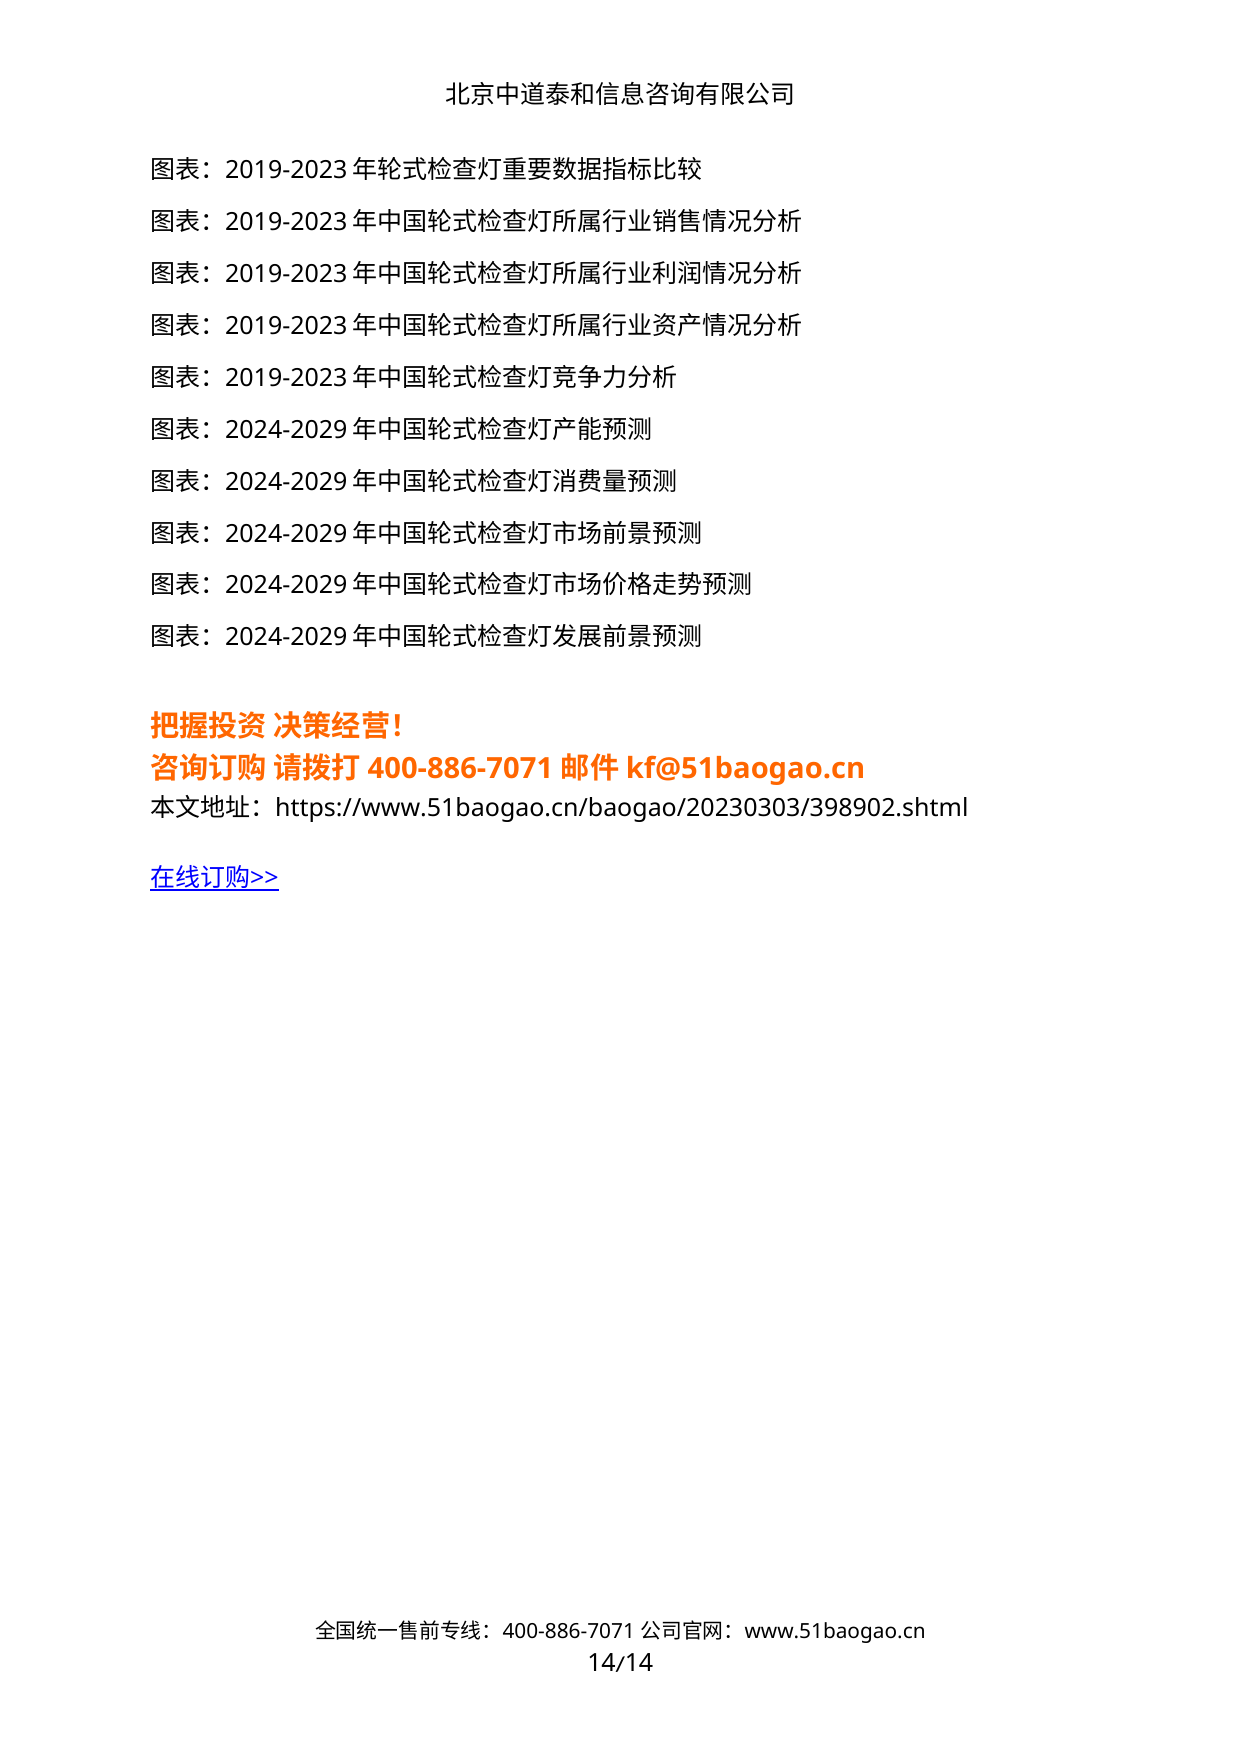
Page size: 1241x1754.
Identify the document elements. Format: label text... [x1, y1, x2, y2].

text 把握投资 决策经营！咨询订购 请拨打 400-886-7071 邮件 kf@51baogao.cn本文地址：https://www.51baogao.cn/baogao/20230303/398902.shtml [150, 669, 1090, 824]
text 图表：2024-2029年中国轮式检查灯产能预测 [150, 409, 1090, 446]
text 图表：2024-2029年中国轮式检查灯市场前景预测 [150, 513, 1090, 549]
text 图表：2019-2023年中国轮式检查灯所属行业资产情况分析 [150, 306, 1090, 342]
text 图表：2024-2029年中国轮式检查灯发展前景预测 [150, 617, 1090, 653]
text 图表：2019-2023年中国轮式检查灯竞争力分析 [150, 357, 1090, 394]
text 图表：2024-2029年中国轮式检查灯消费量预测 [150, 461, 1090, 497]
text 图表：2019-2023年中国轮式检查灯所属行业销售情况分析 [150, 202, 1090, 238]
text 图表：2024-2029年中国轮式检查灯市场价格走势预测 [150, 565, 1090, 601]
text 图表：2019-2023年轮式检查灯重要数据指标比较 [150, 150, 1090, 186]
text 在线订购>> [150, 824, 1090, 894]
text 图表：2019-2023年中国轮式检查灯所属行业利润情况分析 [150, 254, 1090, 290]
